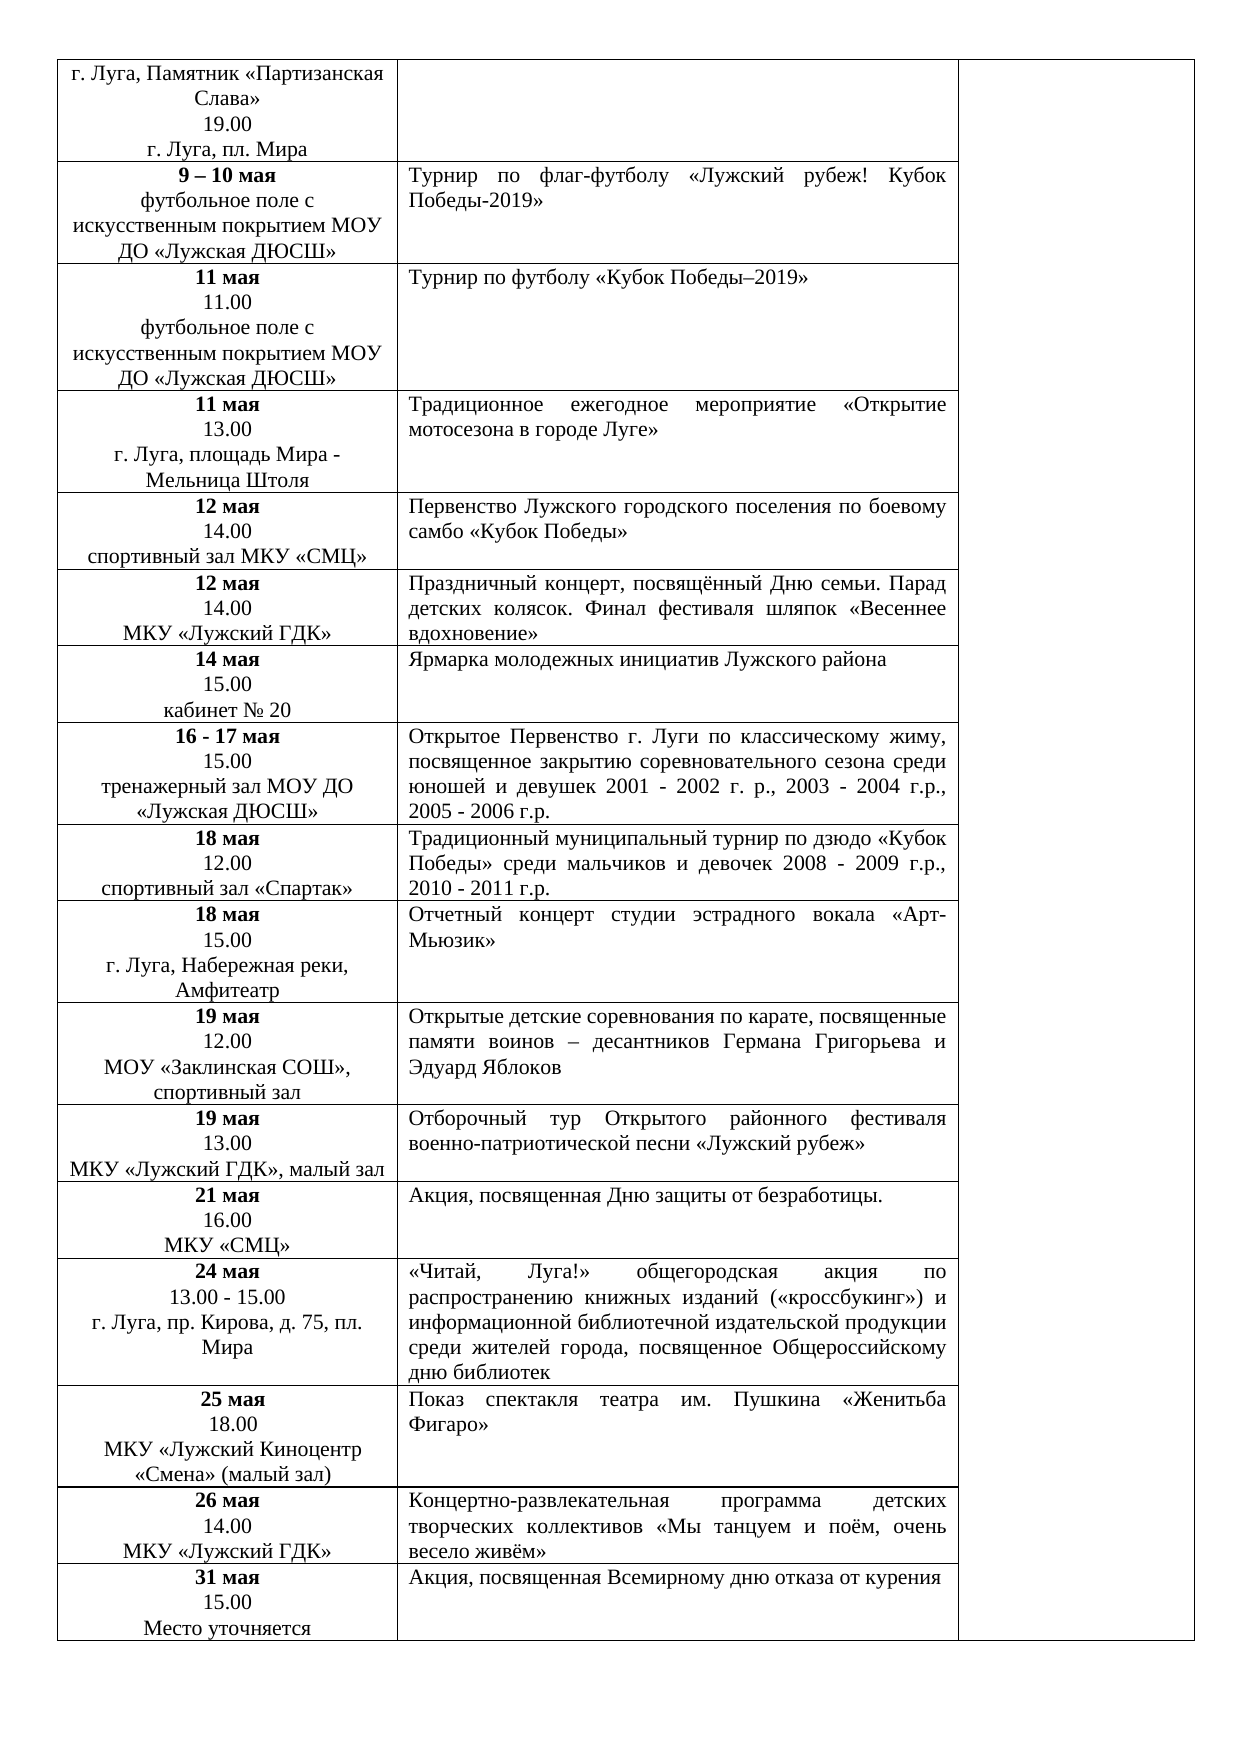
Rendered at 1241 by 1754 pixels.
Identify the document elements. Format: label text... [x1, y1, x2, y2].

table_cell 16 - 17 мая 15.00 тренажерный зал МОУ ДО «Лужская ДЮСШ» [58, 723, 397, 824]
table_cell Ярмарка молодежных инициатив Лужского района [398, 646, 958, 722]
table_cell 11 мая 11.00 футбольное поле с искусственным покрытием МОУ ДО «Лужская ДЮСШ» [58, 264, 397, 390]
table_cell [58, 60, 397, 161]
table_cell 14 мая 15.00 кабинет № 20 [58, 646, 397, 722]
table_cell Акция, посвященная Дню защиты от безработицы. [398, 1182, 958, 1257]
table_cell Концертно-развлекательная программа детских творческих коллективов «Мы танцуем и поём, очень весело живём» [398, 1488, 958, 1563]
table_cell 31 мая 15.00 Место уточняется [58, 1564, 397, 1640]
table_cell 12 мая 14.00 спортивный зал МКУ «СМЦ» [58, 493, 397, 568]
table_cell 25 мая 18.00 МКУ «Лужский Киноцентр «Смена» (малый зал) [58, 1386, 397, 1486]
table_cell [398, 60, 958, 161]
table_cell Показ спектакля театра им. Пушкина «Женитьба Фигаро» [398, 1386, 958, 1486]
table_cell Традиционный муниципальный турнир по дзюдо «Кубок Победы» среди мальчиков и девочек 2008 - 2009 г.р., 2010 - 2011 г.р. [398, 825, 958, 900]
table_cell 21 мая 16.00 МКУ «СМЦ» [58, 1182, 397, 1257]
table_cell Традиционное ежегодное мероприятие «Открытие мотосезона в городе Луге» [398, 391, 958, 492]
table_cell Отборочный тур Открытого районного фестиваля военно-патриотической песни «Лужский рубеж» [398, 1105, 958, 1181]
table_cell Турнир по футболу «Кубок Победы–2019» [398, 264, 958, 390]
table_cell 11 мая 13.00 г. Луга, площадь Мира - Мельница Штоля [58, 391, 397, 492]
table_cell Первенство Лужского городского поселения по боевому самбо «Кубок Победы» [398, 493, 958, 568]
table_cell Открытые детские соревнования по карате, посвященные памяти воинов – десантников Германа Григорьева и Эдуард Яблоков [398, 1003, 958, 1104]
table_cell Отчетный концерт студии эстрадного вокала «Арт-Мьюзик» [398, 901, 958, 1002]
table_cell Открытое Первенство г. Луги по классическому жиму, посвященное закрытию соревновательного сезона среди юношей и девушек 2001 - 2002 г. р., 2003 - 2004 г.р., 2005 - 2006 г.р. [398, 723, 958, 824]
table_cell Акция, посвященная Всемирному дню отказа от курения [398, 1564, 958, 1640]
table_cell 18 мая 12.00 спортивный зал «Спартак» [58, 825, 397, 900]
table_cell 19 мая 13.00 МКУ «Лужский ГДК», малый зал [58, 1105, 397, 1181]
table_cell 19 мая 12.00 МОУ «Заклинская СОШ», спортивный зал [58, 1003, 397, 1104]
table_cell «Читай, Луга!» общегородская акция по распространению книжных изданий («кроссбукинг») и информационной библиотечной издательской продукции среди жителей города, посвященное Общероссийскому дню библиотек [398, 1259, 958, 1384]
table_cell 24 мая 13.00 - 15.00 г. Луга, пр. Кирова, д. 75, пл. Мира [58, 1259, 397, 1384]
table_cell 18 мая 15.00 г. Луга, Набережная реки, Амфитеатр [58, 901, 397, 1002]
table_cell Праздничный концерт, посвящённый Дню семьи. Парад детских колясок. Финал фестиваля шляпок «Весеннее вдохновение» [398, 570, 958, 645]
table_cell 26 мая 14.00 МКУ «Лужский ГДК» [58, 1488, 397, 1563]
table_cell 12 мая 14.00 МКУ «Лужский ГДК» [58, 570, 397, 645]
table_cell Турнир по флаг-футболу «Лужский рубеж! Кубок Победы-2019» [398, 162, 958, 263]
table_cell 9 – 10 мая футбольное поле с искусственным покрытием МОУ ДО «Лужская ДЮСШ» [58, 162, 397, 263]
